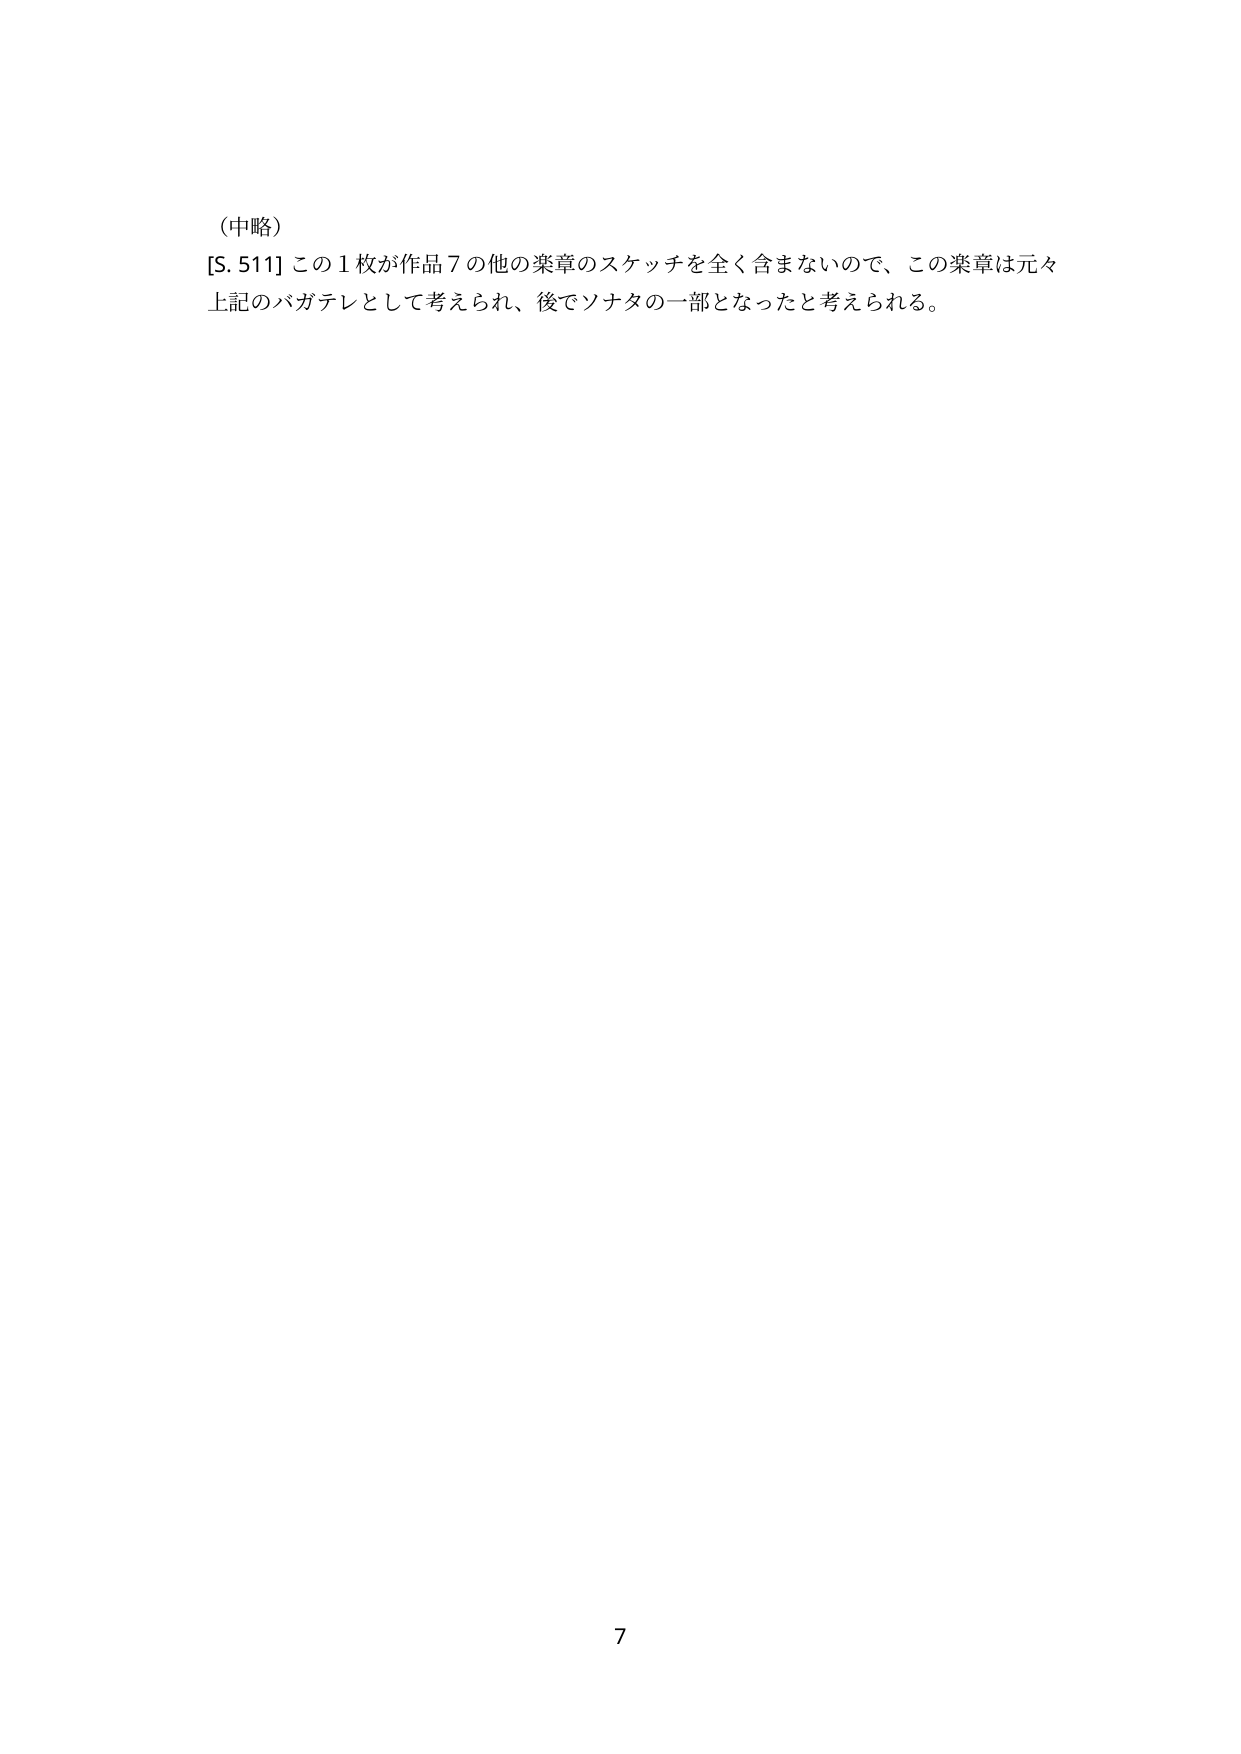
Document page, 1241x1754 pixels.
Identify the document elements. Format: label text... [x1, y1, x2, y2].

text （中略） [207, 207, 1063, 244]
text [S. 511] この１枚が作品７の他の楽章のスケッチを全く含まないので、この楽章は元々上記のバガテレとして考えられ、後でソナタの一部となったと考えられる。 [207, 244, 1063, 319]
